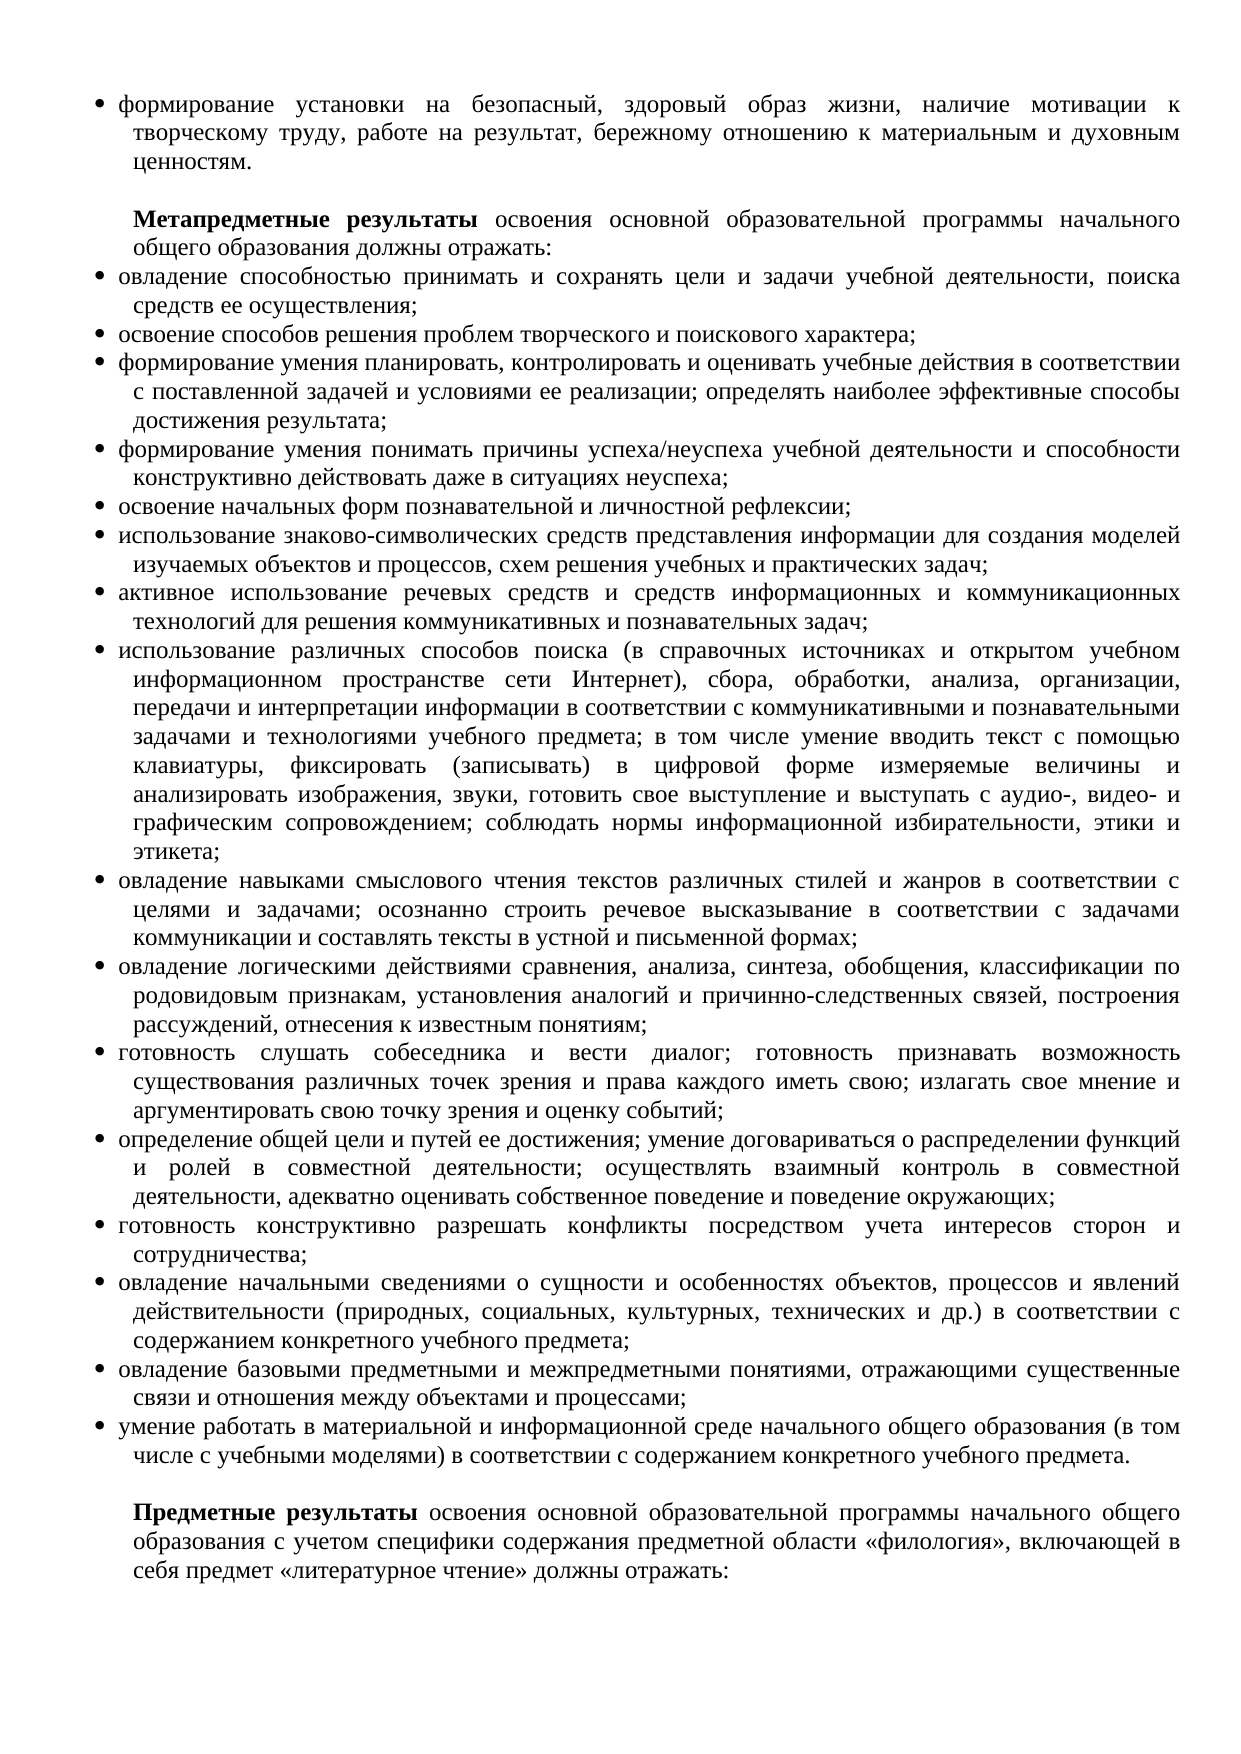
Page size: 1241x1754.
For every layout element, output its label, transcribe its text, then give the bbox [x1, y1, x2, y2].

list овладение базовыми предметными и межпредметными понятиями, отражающими существенные связи и отношения между объектами и процессами; [95, 1354, 1181, 1411]
list овладение способностью принимать и сохранять цели и задачи учебной деятельности, поиска средств ее осуществления; [95, 261, 1181, 319]
list активное использование речевых средств и средств информационных и коммуникационных технологий для решения коммуникативных и познавательных задач; [95, 577, 1181, 635]
list готовность слушать собеседника и вести диалог; готовность признавать возможность существования различных точек зрения и права каждого иметь свою; излагать свое мнение и аргументировать свою точку зрения и оценку событий; [95, 1037, 1181, 1124]
list овладение логическими действиями сравнения, анализа, синтеза, обобщения, классификации по родовидовым признакам, установления аналогий и причинно-следственных связей, построения рассуждений, отнесения к известным понятиям; [95, 951, 1181, 1037]
list определение общей цели и путей ее достижения; умение договариваться о распределении функций и ролей в совместной деятельности; осуществлять взаимный контроль в совместной деятельности, адекватно оценивать собственное поведение и поведение окружающих; [95, 1124, 1181, 1210]
list готовность конструктивно разрешать конфликты посредством учета интересов сторон и сотрудничества; [95, 1210, 1181, 1267]
list умение работать в материальной и информационной среде начального общего образования (в том числе с учебными моделями) в соответствии с содержанием конкретного учебного предмета. [95, 1411, 1181, 1469]
list формирование умения планировать, контролировать и оценивать учебные действия в соответствии с поставленной задачей и условиями ее реализации; определять наиболее эффективные способы достижения результата; [95, 347, 1181, 434]
list овладение навыками смыслового чтения текстов различных стилей и жанров в соответствии с целями и задачами; осознанно строить речевое высказывание в соответствии с задачами коммуникации и составлять тексты в устной и письменной формах; [95, 865, 1181, 951]
list использование различных способов поиска (в справочных источниках и открытом учебном информационном пространстве сети Интернет), сбора, обработки, анализа, организации, передачи и интерпретации информации в соответствии с коммуникативными и познавательными задачами и технологиями учебного предмета; в том числе умение вводить текст с помощью клавиатуры, фиксировать (записывать) в цифровой форме измеряемые величины и анализировать изображения, звуки, готовить свое выступление и выступать с аудио-, видео- и графическим сопровождением; соблюдать нормы информационной избирательности, этики и этикета; [95, 635, 1181, 865]
text Метапредметные результаты освоения основной образовательной программы начального общего образования должны отражать: [133, 204, 1181, 261]
list овладение начальными сведениями о сущности и особенностях объектов, процессов и явлений действительности (природных, социальных, культурных, технических и др.) в соответствии с содержанием конкретного учебного предмета; [95, 1267, 1181, 1354]
text Предметные результаты освоения основной образовательной программы начального общего образования с учетом специфики содержания предметной области «филология», включающей в себя предмет «литературное чтение» должны отражать: [133, 1497, 1181, 1584]
list формирование умения понимать причины успеха/неуспеха учебной деятельности и способности конструктивно действовать даже в ситуациях неуспеха; [95, 434, 1181, 491]
list использование знаково-символических средств представления информации для создания моделей изучаемых объектов и процессов, схем решения учебных и практических задач; [95, 520, 1181, 577]
list освоение способов решения проблем творческого и поискового характера; [95, 319, 1181, 347]
list освоение начальных форм познавательной и личностной рефлексии; [95, 491, 1181, 520]
list формирование установки на безопасный, здоровый образ жизни, наличие мотивации к творческому труду, работе на результат, бережному отношению к материальным и духовным ценностям. [95, 89, 1181, 175]
